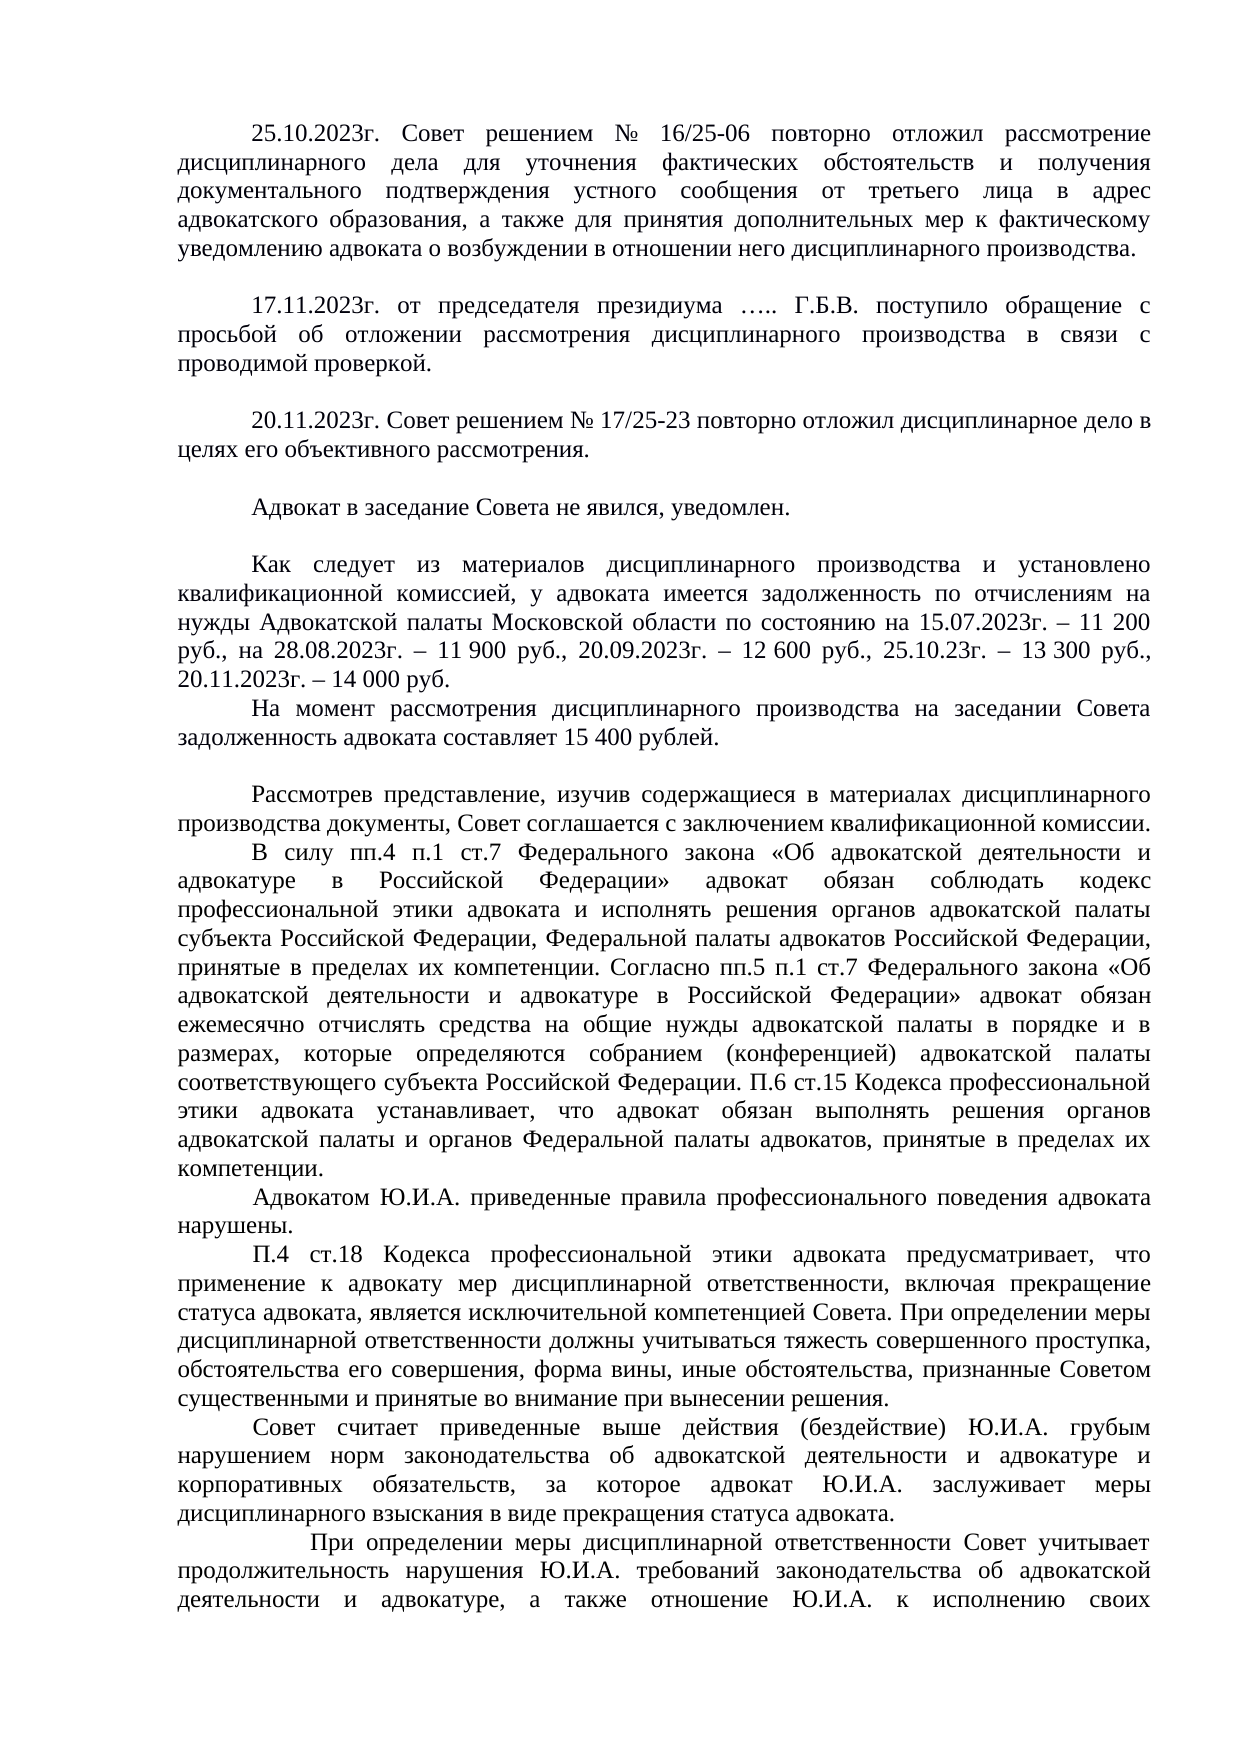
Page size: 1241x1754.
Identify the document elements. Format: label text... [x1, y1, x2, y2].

text 20.11.2023г. Совет решением № 17/25-23 повторно отложил дисциплинарное дело в целях его объективного рассмотрения. [177, 406, 1152, 463]
text Совет считает приведенные выше действия (бездействие) Ю.И.А. грубым нарушением норм законодательства об адвокатской деятельности и адвокатуре и корпоративных обязательств, за которое адвокат Ю.И.А. заслуживает меры дисциплинарного взыскания в виде прекращения статуса адвоката. [177, 1412, 1152, 1527]
text Рассмотрев представление, изучив содержащиеся в материалах дисциплинарного производства документы, Совет соглашается с заключением квалификационной комиссии. [177, 779, 1152, 837]
text На момент рассмотрения дисциплинарного производства на заседании Совета задолженность адвоката составляет 15 400 рублей. [177, 693, 1152, 751]
text 17.11.2023г. от председателя президиума ….. Г.Б.В. поступило обращение с просьбой об отложении рассмотрения дисциплинарного производства в связи с проводимой проверкой. [177, 291, 1152, 377]
text Адвокат в заседание Совета не явился, уведомлен. [177, 492, 1152, 521]
text В силу пп.4 п.1 ст.7 Федерального закона «Об адвокатской деятельности и адвокатуре в Российской Федерации» адвокат обязан соблюдать кодекс профессиональной этики адвоката и исполнять решения органов адвокатской палаты субъекта Российской Федерации, Федеральной палаты адвокатов Российской Федерации, принятые в пределах их компетенции. Согласно пп.5 п.1 ст.7 Федерального закона «Об адвокатской деятельности и адвокатуре в Российской Федерации» адвокат обязан ежемесячно отчислять средства на общие нужды адвокатской палаты в порядке и в размерах, которые определяются собранием (конференцией) адвокатской палаты соответствующего субъекта Российской Федерации. П.6 ст.15 Кодекса профессиональной этики адвоката устанавливает, что адвокат обязан выполнять решения органов адвокатской палаты и органов Федеральной палаты адвокатов, принятые в пределах их компетенции. [177, 837, 1152, 1182]
text 25.10.2023г. Совет решением № 16/25-06 повторно отложил рассмотрение дисциплинарного дела для уточнения фактических обстоятельств и получения документального подтверждения устного сообщения от третьего лица в адрес адвокатского образования, а также для принятия дополнительных мер к фактическому уведомлению адвоката о возбуждении в отношении него дисциплинарного производства. [177, 118, 1152, 262]
text Как следует из материалов дисциплинарного производства и установлено квалификационной комиссией, у адвоката имеется задолженность по отчислениям на нужды Адвокатской палаты Московской области по состоянию на 15.07.2023г. – 11 200 руб., на 28.08.2023г. – 11 900 руб., 20.09.2023г. – 12 600 руб., 25.10.23г. – 13 300 руб., 20.11.2023г. – 14 000 руб. [177, 549, 1152, 693]
text Адвокатом Ю.И.А. приведенные правила профессионального поведения адвоката нарушены. [177, 1182, 1152, 1239]
text П.4 ст.18 Кодекса профессиональной этики адвоката предусматривает, что применение к адвокату мер дисциплинарной ответственности, включая прекращение статуса адвоката, является исключительной компетенцией Совета. При определении меры дисциплинарной ответственности должны учитываться тяжесть совершенного проступка, обстоятельства его совершения, форма вины, иные обстоятельства, признанные Советом существенными и принятые во внимание при вынесении решения. [177, 1239, 1152, 1412]
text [177, 1527, 1152, 1613]
